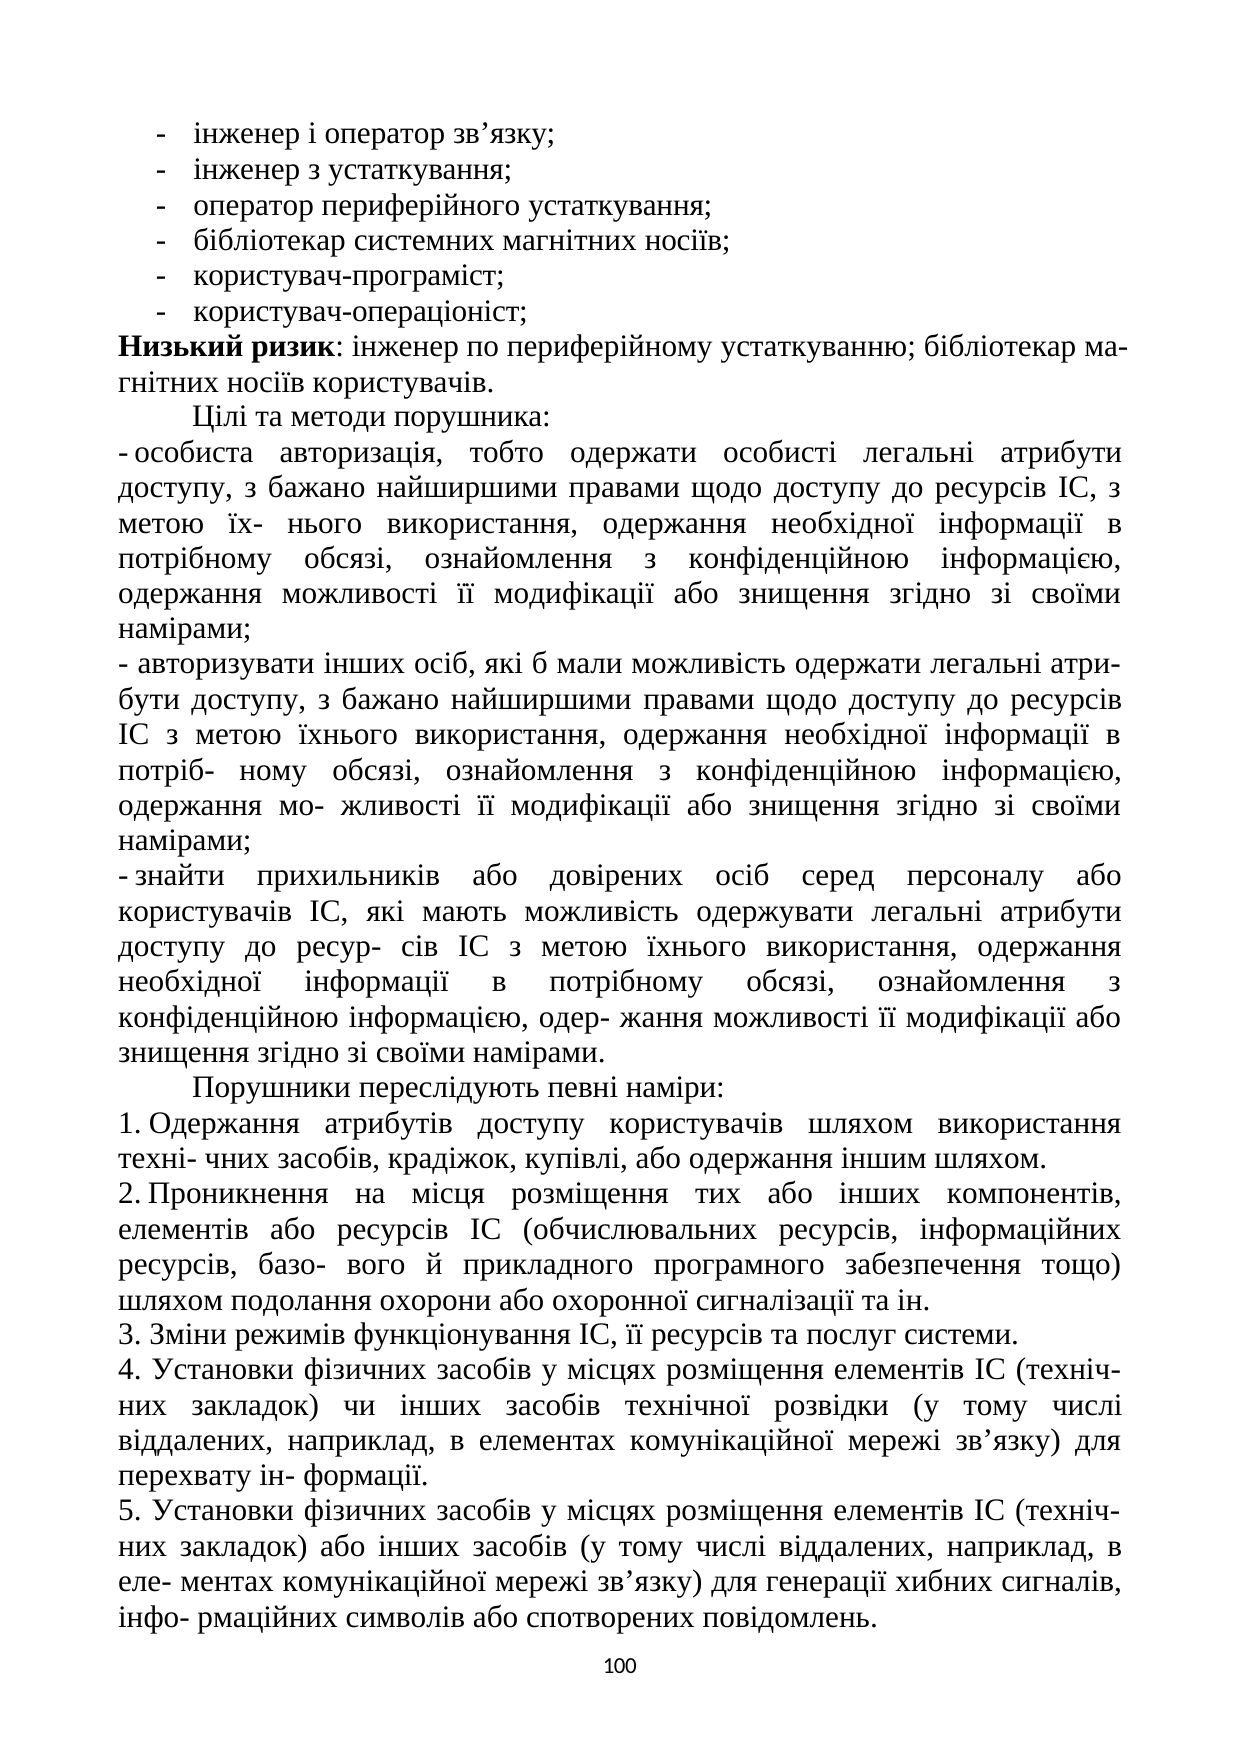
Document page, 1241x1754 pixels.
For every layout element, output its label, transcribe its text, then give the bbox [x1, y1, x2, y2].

list інженер з устаткування; [156, 151, 1134, 187]
list знайти прихильників або довірених осіб серед персоналу або користувачів ІС, які мають можливість одержувати легальні атрибути доступу до ресур- сів ІС з метою їхнього використання, одержання необхідної інформації в потрібному обсязі, ознайомлення з конфіденційною інформацією, одер- жання можливості її модифікації або знищення згідно зі своїми намірами. [118, 857, 1122, 1069]
list Зміни режимів функціонування ІС, її ресурсів та послуг системи. [118, 1317, 1134, 1351]
list Проникнення на місця розміщення тих або інших компонентів, елементів або ресурсів ІС (обчислювальних ресурсів, інформаційних ресурсів, базо- вого й прикладного програмного забезпечення тощо) шляхом подолання охорони або охоронної сигналізації та ін. [118, 1176, 1122, 1317]
list особиста авторизація, тобто одержати особисті легальні атрибути доступу, з бажано найширшими правами щодо доступу до ресурсів ІС, з метою їх- нього використання, одержання необхідної інформації в потрібному обсязі, ознайомлення з конфіденційною інформацією, одержання можливості її модифікації або знищення згідно зі своїми намірами; [118, 434, 1122, 646]
list користувач-програміст; [156, 257, 1134, 293]
text Порушники переслідують певні наміри: [192, 1069, 1134, 1105]
text Низький ризик: інженер по периферійному устаткуванню; бібліотекар ма- гнітних носіїв користувачів. [118, 328, 1134, 399]
list Одержання атрибутів доступу користувачів шляхом використання техні- чних засобів, крадіжок, купівлі, або одержання іншим шляхом. [118, 1105, 1121, 1176]
list Установки фізичних засобів у місцях розміщення елементів ІС (техніч- них закладок) або інших засобів (у тому числі віддалених, наприклад, в еле- ментах комунікаційної мережі зв’язку) для генерації хибних сигналів, інфо- рмаційних символів або спотворених повідомлень. [118, 1493, 1122, 1634]
text Цілі та методи порушника: [192, 399, 1134, 434]
list інженер і оператор зв’язку; [156, 115, 1134, 151]
list авторизувати інших осіб, які б мали можливість одержати легальні атри- бути доступу, з бажано найширшими правами щодо доступу до ресурсів ІС з метою їхнього використання, одержання необхідної інформації в потріб- ному обсязі, ознайомлення з конфіденційною інформацією, одержання мо- жливості її модифікації або знищення згідно зі своїми намірами; [118, 646, 1122, 857]
list користувач-операціоніст; [156, 293, 1134, 328]
list Установки фізичних засобів у місцях розміщення елементів ІС (техніч- них закладок) чи інших засобів технічної розвідки (у тому числі віддалених, наприклад, в елементах комунікаційної мережі зв’язку) для перехвату ін- формації. [118, 1351, 1122, 1493]
list бібліотекар системних магнітних носіїв; [156, 222, 1134, 257]
list оператор периферійного устаткування; [156, 187, 1134, 222]
